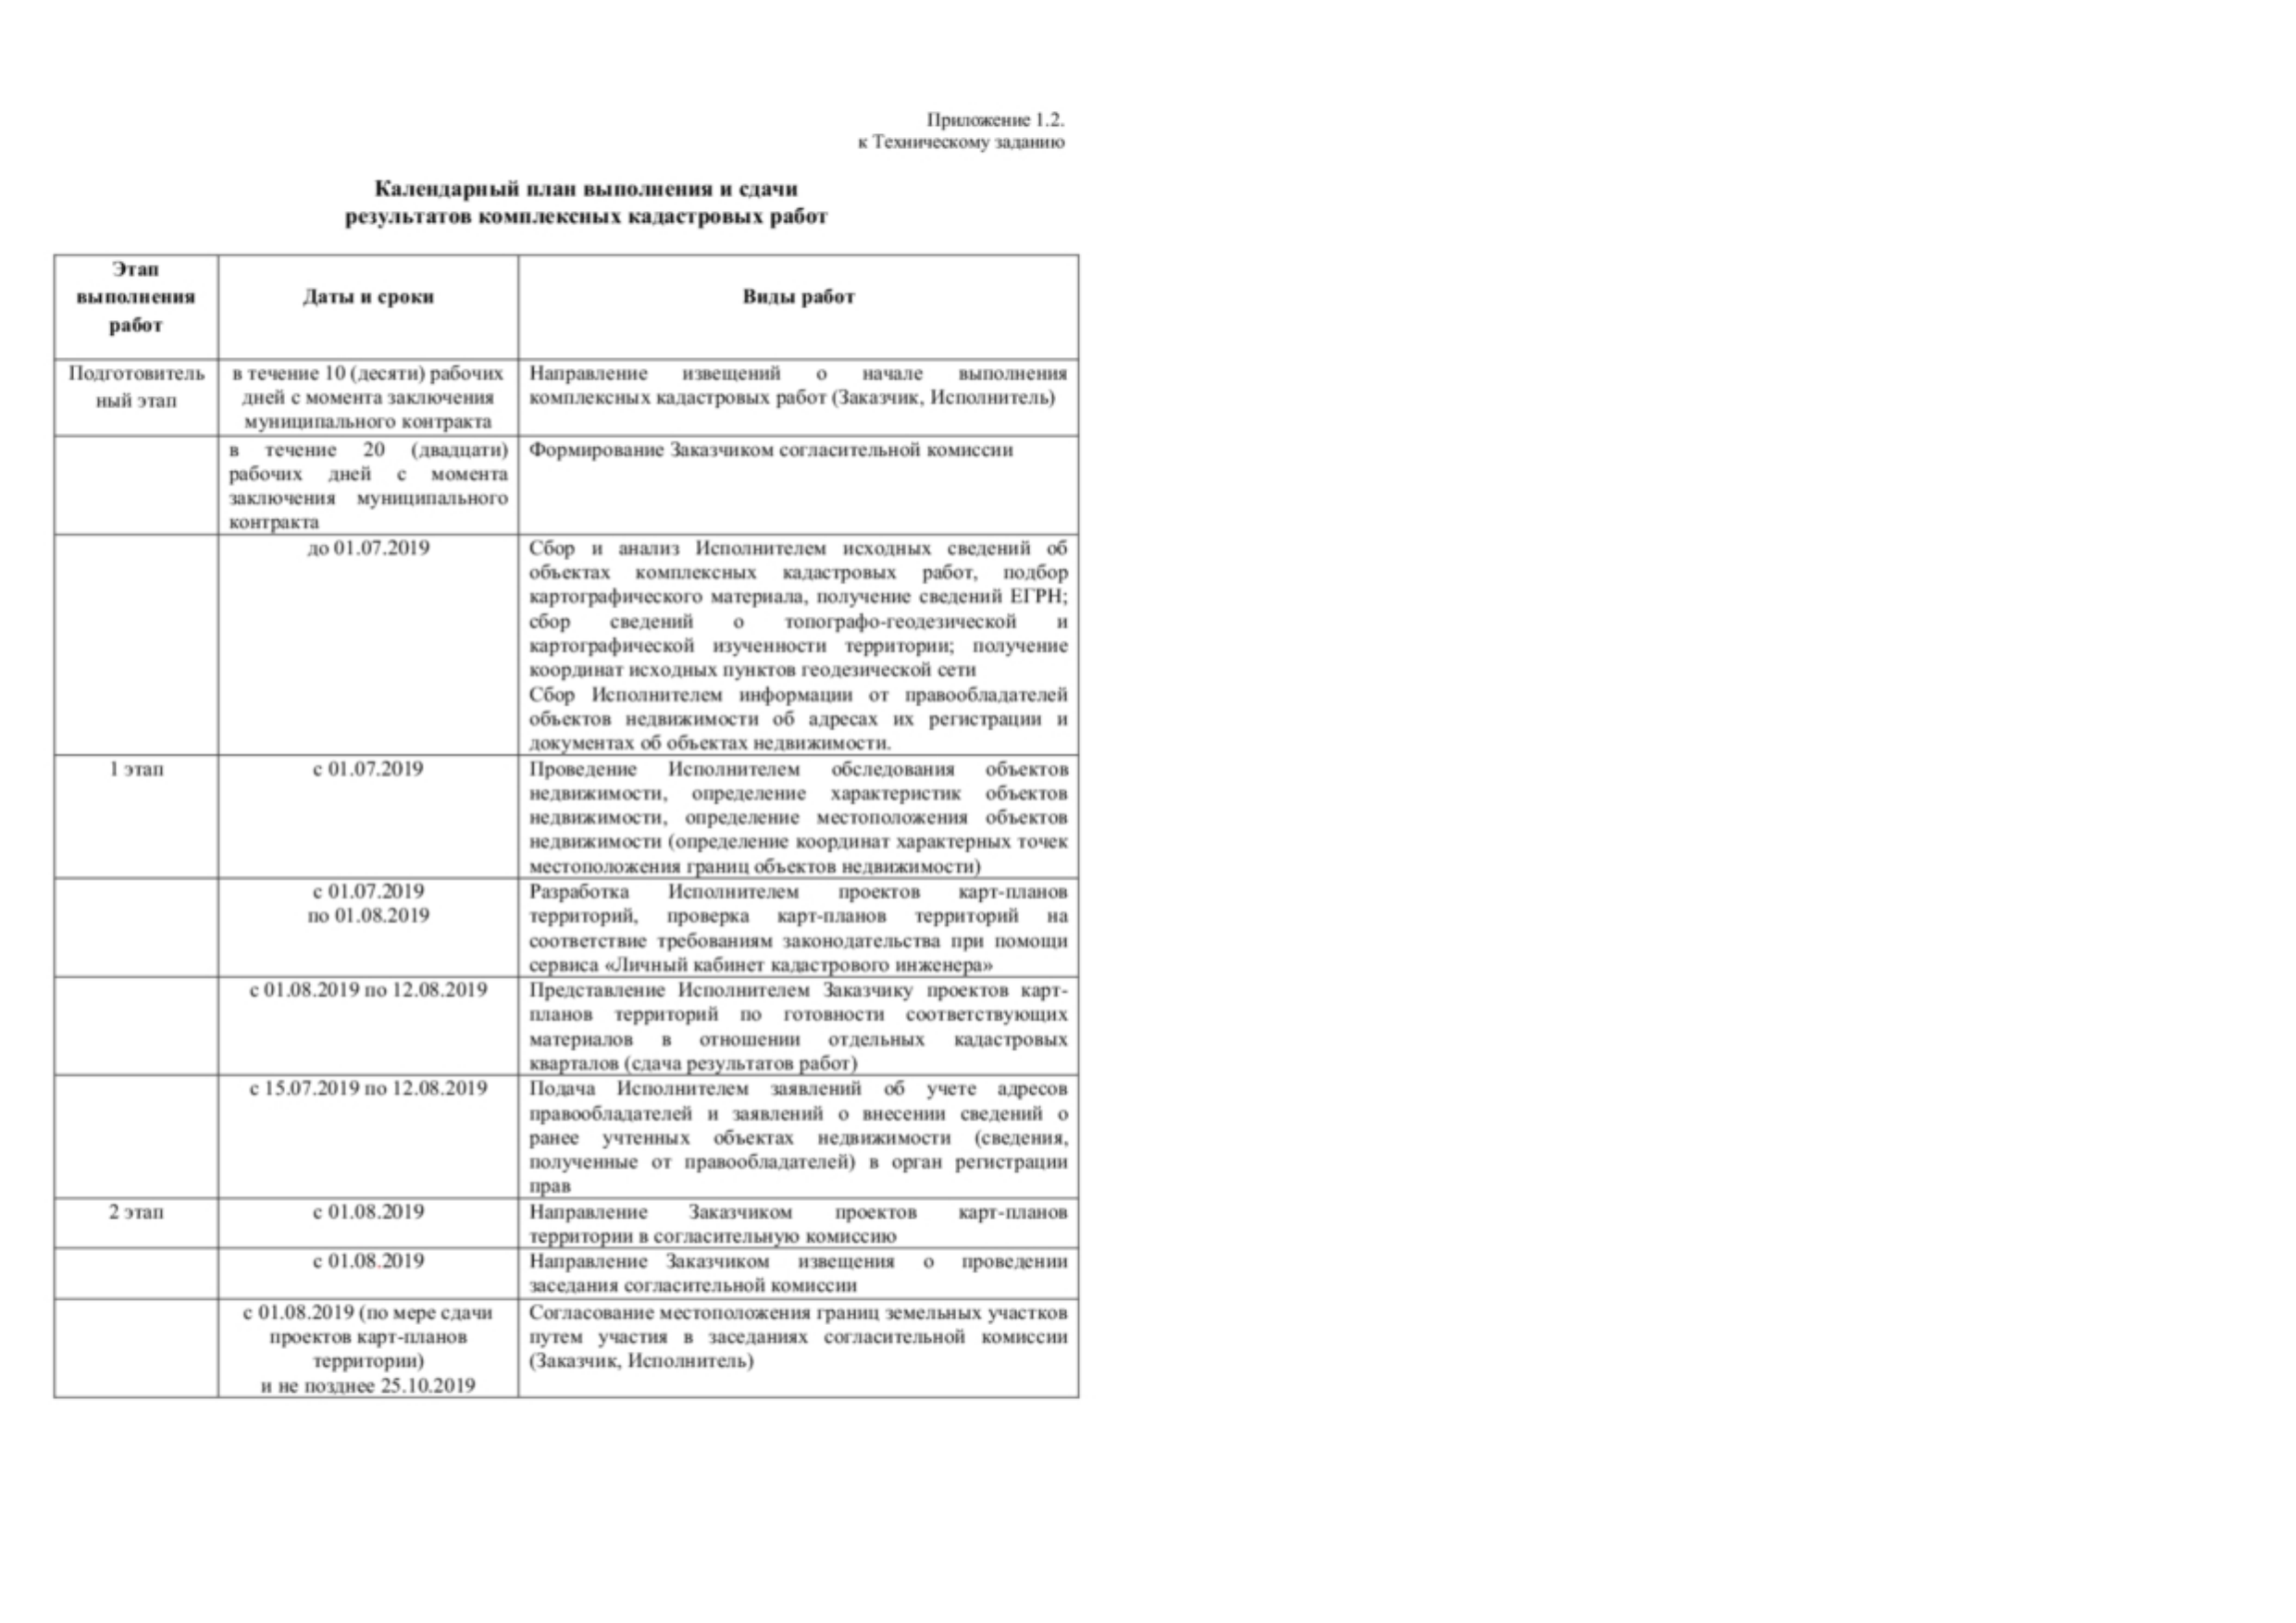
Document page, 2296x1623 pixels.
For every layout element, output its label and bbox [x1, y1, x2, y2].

picture [0, 0, 1143, 1615]
